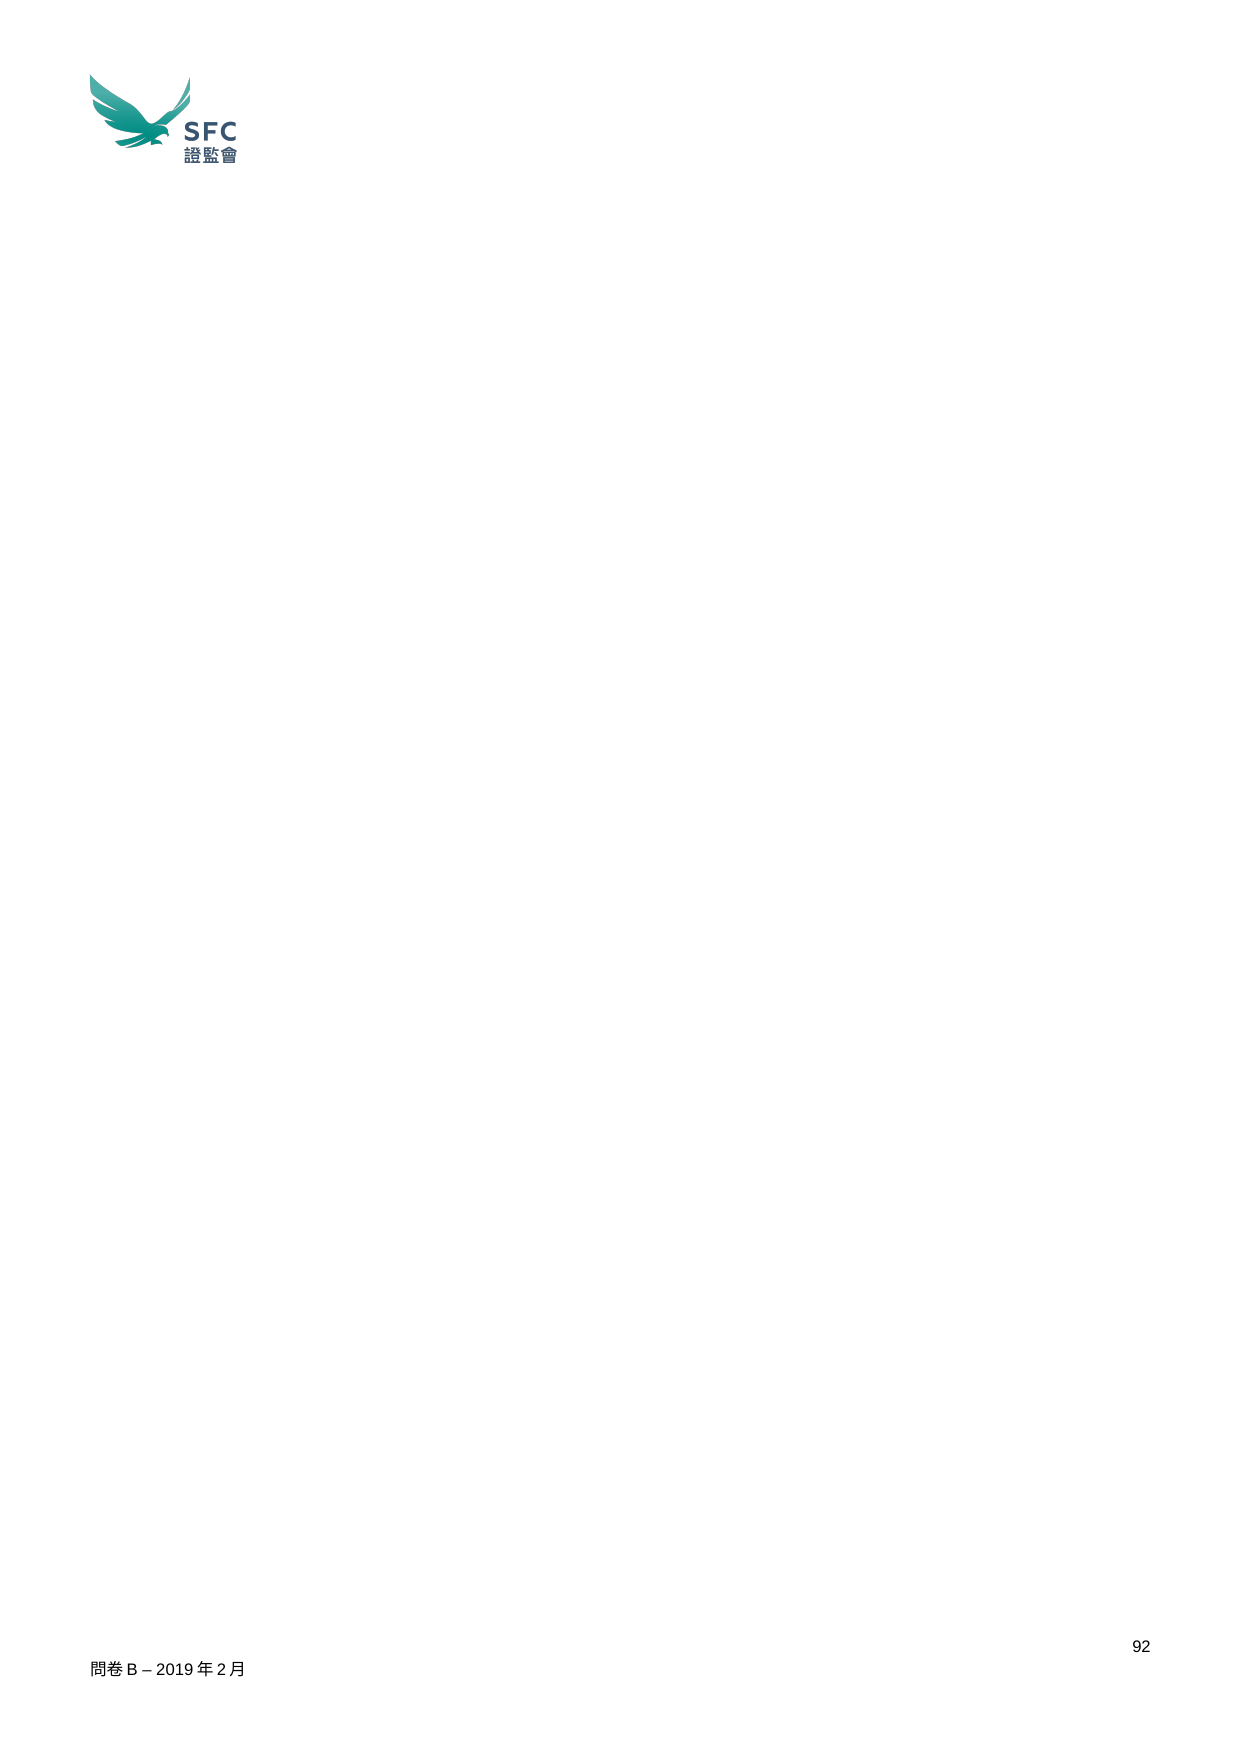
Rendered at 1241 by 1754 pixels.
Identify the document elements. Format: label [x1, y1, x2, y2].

picture [89, 73, 237, 163]
